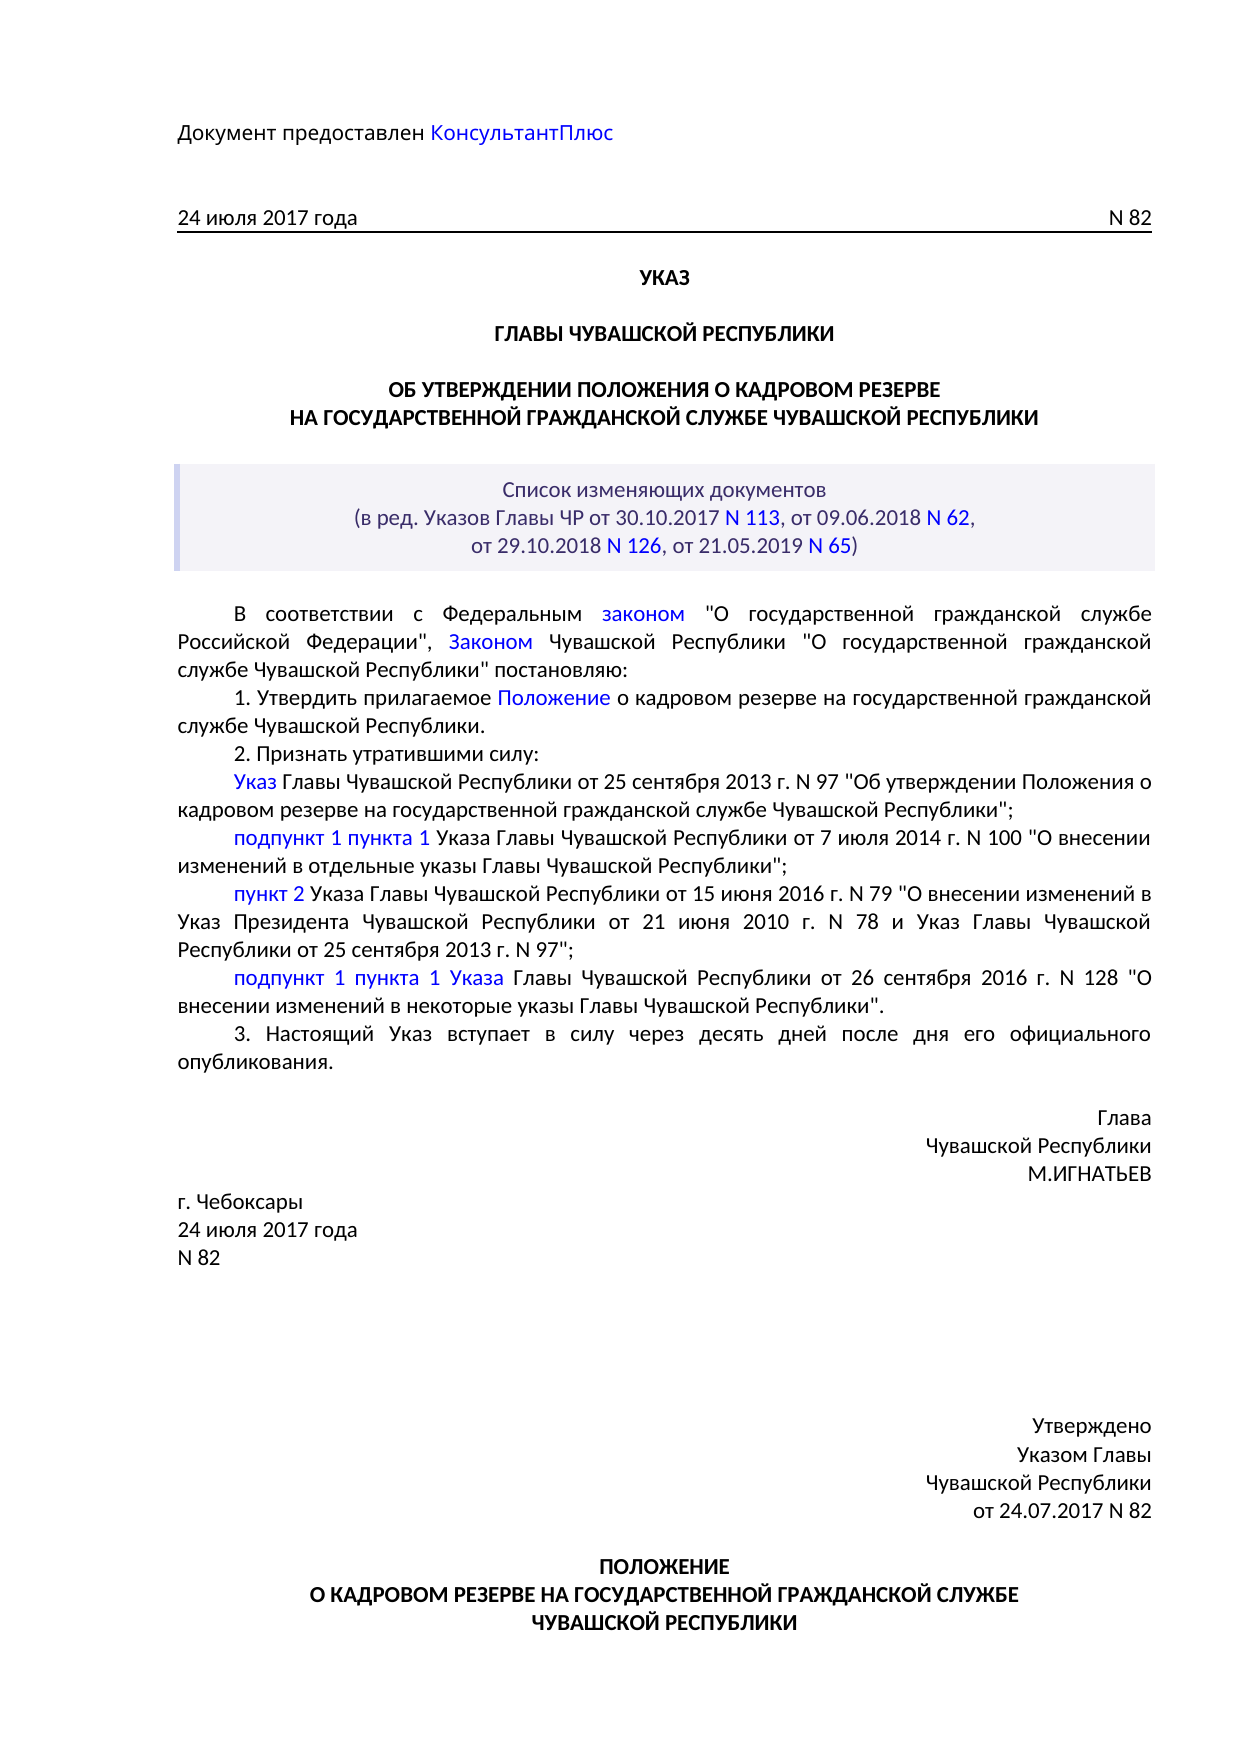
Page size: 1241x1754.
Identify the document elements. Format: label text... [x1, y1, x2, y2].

text М.ИГНАТЬЕВ [177, 1159, 1152, 1187]
title ПОЛОЖЕНИЕ [177, 1552, 1152, 1580]
text 1. Утвердить прилагаемое Положение о кадровом резерве на государственной гражданской службе Чувашской Республики. [177, 683, 1152, 739]
text подпункт 1 пункта 1 Указа Главы Чувашской Республики от 7 июля 2014 г. N 100 "О внесении изменений в отдельные указы Главы Чувашской Республики"; [177, 823, 1152, 879]
title НА ГОСУДАРСТВЕННОЙ ГРАЖДАНСКОЙ СЛУЖБЕ ЧУВАШСКОЙ РЕСПУБЛИКИ [177, 403, 1152, 431]
title ГЛАВЫ ЧУВАШСКОЙ РЕСПУБЛИКИ [177, 319, 1152, 347]
text г. Чебоксары [177, 1187, 1152, 1216]
text Указ Главы Чувашской Республики от 25 сентября 2013 г. N 97 "Об утверждении Положения о кадровом резерве на государственной гражданской службе Чувашской Республики"; [177, 767, 1152, 823]
text Утверждено [177, 1412, 1152, 1440]
title ЧУВАШСКОЙ РЕСПУБЛИКИ [177, 1608, 1152, 1636]
table_header 24 июля 2017 года [177, 203, 664, 231]
text В соответствии с Федеральным законом "О государственной гражданской службе Российской Федерации", Законом Чувашской Республики "О государственной гражданской службе Чувашской Республики" постановляю: [177, 599, 1152, 683]
text 3. Настоящий Указ вступает в силу через десять дней после дня его официального опубликования. [177, 1019, 1152, 1075]
text Глава [177, 1103, 1152, 1131]
title О КАДРОВОМ РЕЗЕРВЕ НА ГОСУДАРСТВЕННОЙ ГРАЖДАНСКОЙ СЛУЖБЕ [177, 1580, 1152, 1608]
text подпункт 1 пункта 1 Указа Главы Чувашской Республики от 26 сентября 2016 г. N 128 "О внесении изменений в некоторые указы Главы Чувашской Республики". [177, 963, 1152, 1019]
title Документ предоставлен КонсультантПлюс [177, 118, 1152, 175]
text N 82 [177, 1243, 1152, 1272]
table_header N 82 [664, 203, 1152, 231]
text Указом Главы [177, 1440, 1152, 1468]
text от 24.07.2017 N 82 [177, 1496, 1152, 1524]
title УКАЗ [177, 263, 1152, 291]
text 24 июля 2017 года [177, 1216, 1152, 1243]
text 2. Признать утратившими силу: [177, 739, 1152, 767]
text Чувашской Республики [177, 1468, 1152, 1496]
text пункт 2 Указа Главы Чувашской Республики от 15 июня 2016 г. N 79 "О внесении изменений в Указ Президента Чувашской Республики от 21 июня 2010 г. N 78 и Указ Главы Чувашской Республики от 25 сентября 2013 г. N 97"; [177, 879, 1152, 963]
text Чувашской Республики [177, 1131, 1152, 1159]
title ОБ УТВЕРЖДЕНИИ ПОЛОЖЕНИЯ О КАДРОВОМ РЕЗЕРВЕ [177, 375, 1152, 403]
table_header Список изменяющих документов (в ред. Указов Главы ЧР от 30.10.2017 N 113, от 09.06.2018 N 62, от 29.10.2018 N 126, от 21.05.2019 N 65) [180, 464, 1149, 571]
